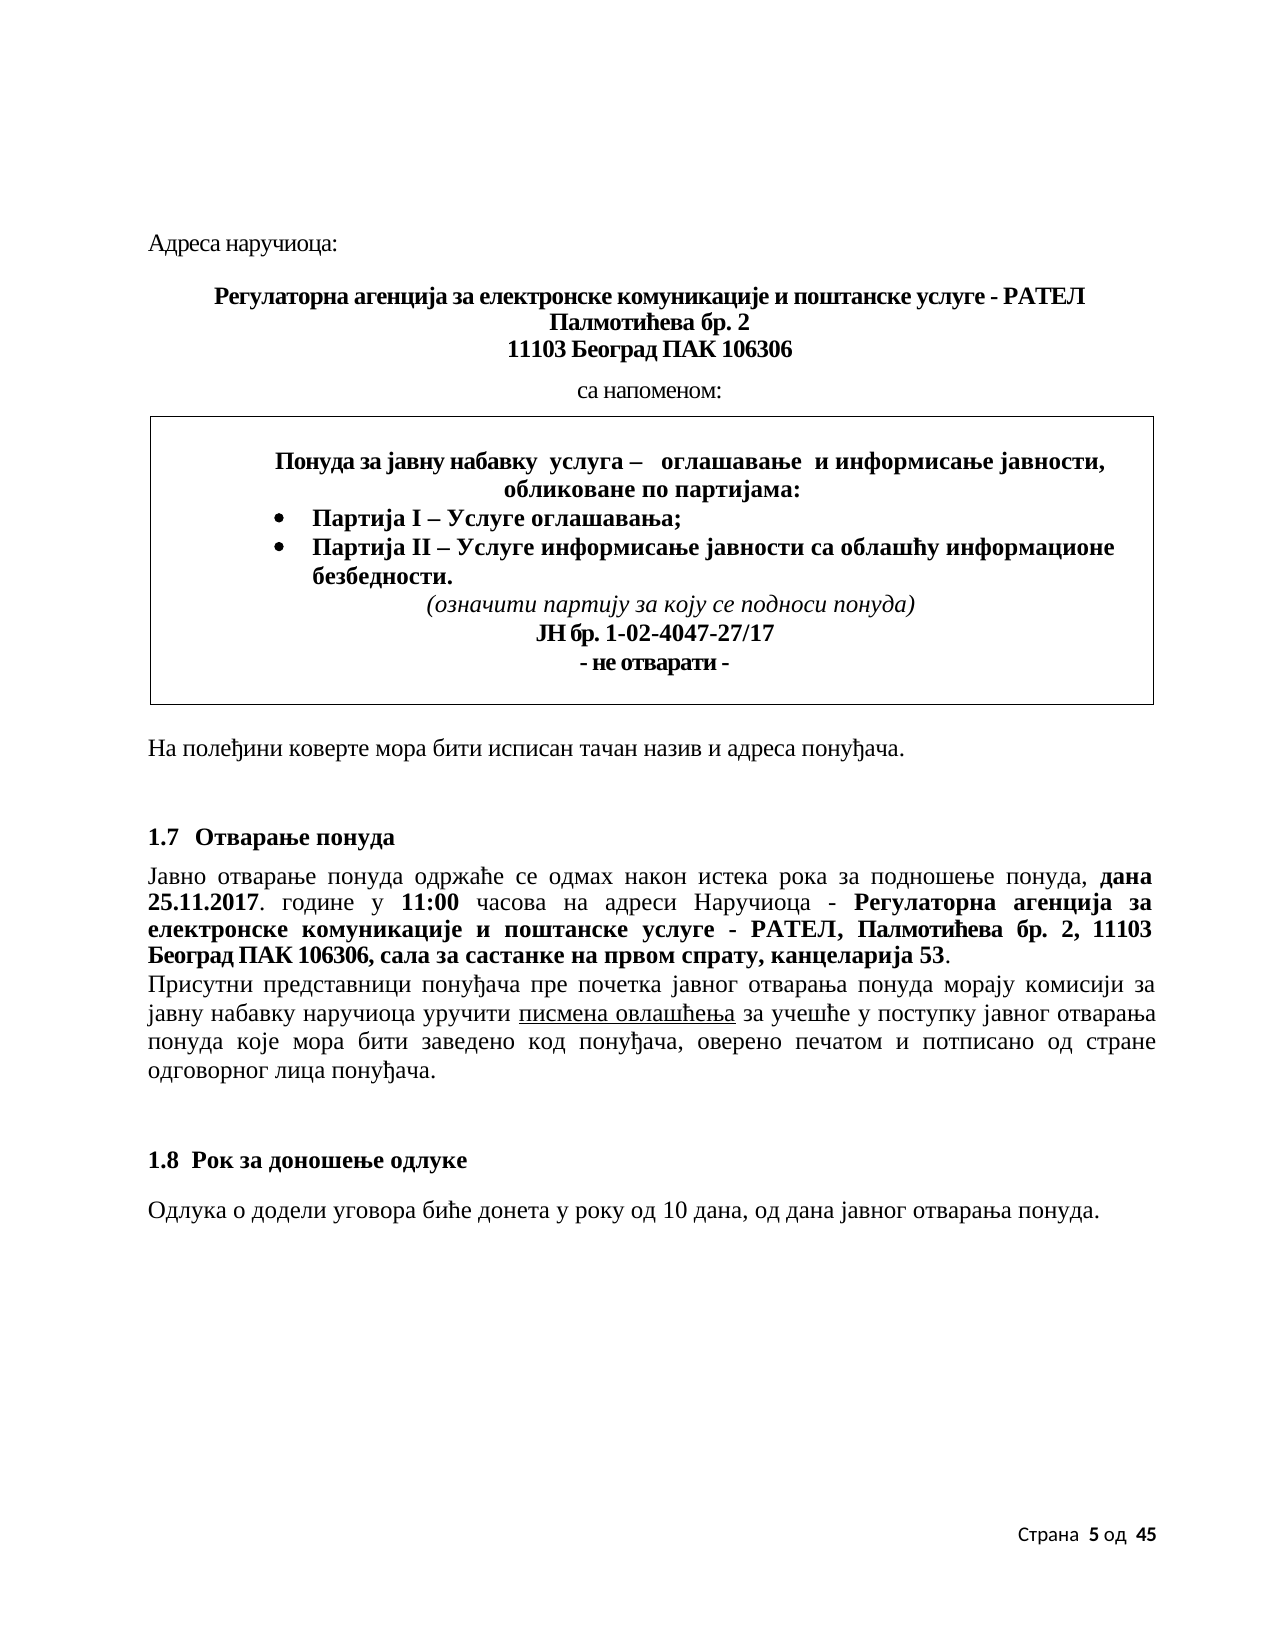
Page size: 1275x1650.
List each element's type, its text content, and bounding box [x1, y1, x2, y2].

text Палмотићева бр. 2 [148, 309, 1152, 336]
table_header Понуда за јавну набавку услуга – оглашавање и информисање јавности, обликоване по партијама: Партија I – Услуге оглашавања; Партија II – Услуге информисање јавности са облашћу информационе безбедности. (означити партију за коју се подноси понуда) ЈН бр. 1-02-4047-27/17 - не отварати - [151, 417, 1153, 704]
text Адреса наручиоца: [148, 230, 1152, 257]
text 11103 Београд ПАК 106306 [148, 336, 1152, 362]
list Отварање понуда [148, 822, 1157, 851]
text Јавно отварање понуда одржаће се одмах након истека рока за подношење понуда, дана 25.11.2017. године у 11:00 часова на адреси Наручиоца - Регулаторна агенција за електронске комуникације и поштанске услуге - РАТЕЛ, Палмотићева бр. 2, 11103 Београд ПАК 106306, сала за састанке на првом спрату, канцеларија 53. [148, 863, 1152, 969]
text са напоменом: [148, 375, 1152, 404]
text Регулаторнa агенцијa за електронске комуникације и поштанске услуге - РАТЕЛ [148, 283, 1152, 309]
text Присутни представници понуђача пре почетка јавног отварања понуда морају комисији за јавну набавку наручиоца уручити писмена овлашћења за учешће у поступку јавног отварања понуда које мора бити заведено код понуђача, оверено печатом и потписано од стране одговорног лица понуђача. [148, 969, 1157, 1084]
text На полеђини коверте мора бити исписан тачан назив и адреса понуђача. [148, 733, 1153, 763]
text Одлука о додели уговора биће донета у року од 10 дана, од дана јавног отварања понуда. [148, 1187, 1154, 1226]
text 1.8 Рок за доношење одлуке [148, 1146, 1157, 1174]
